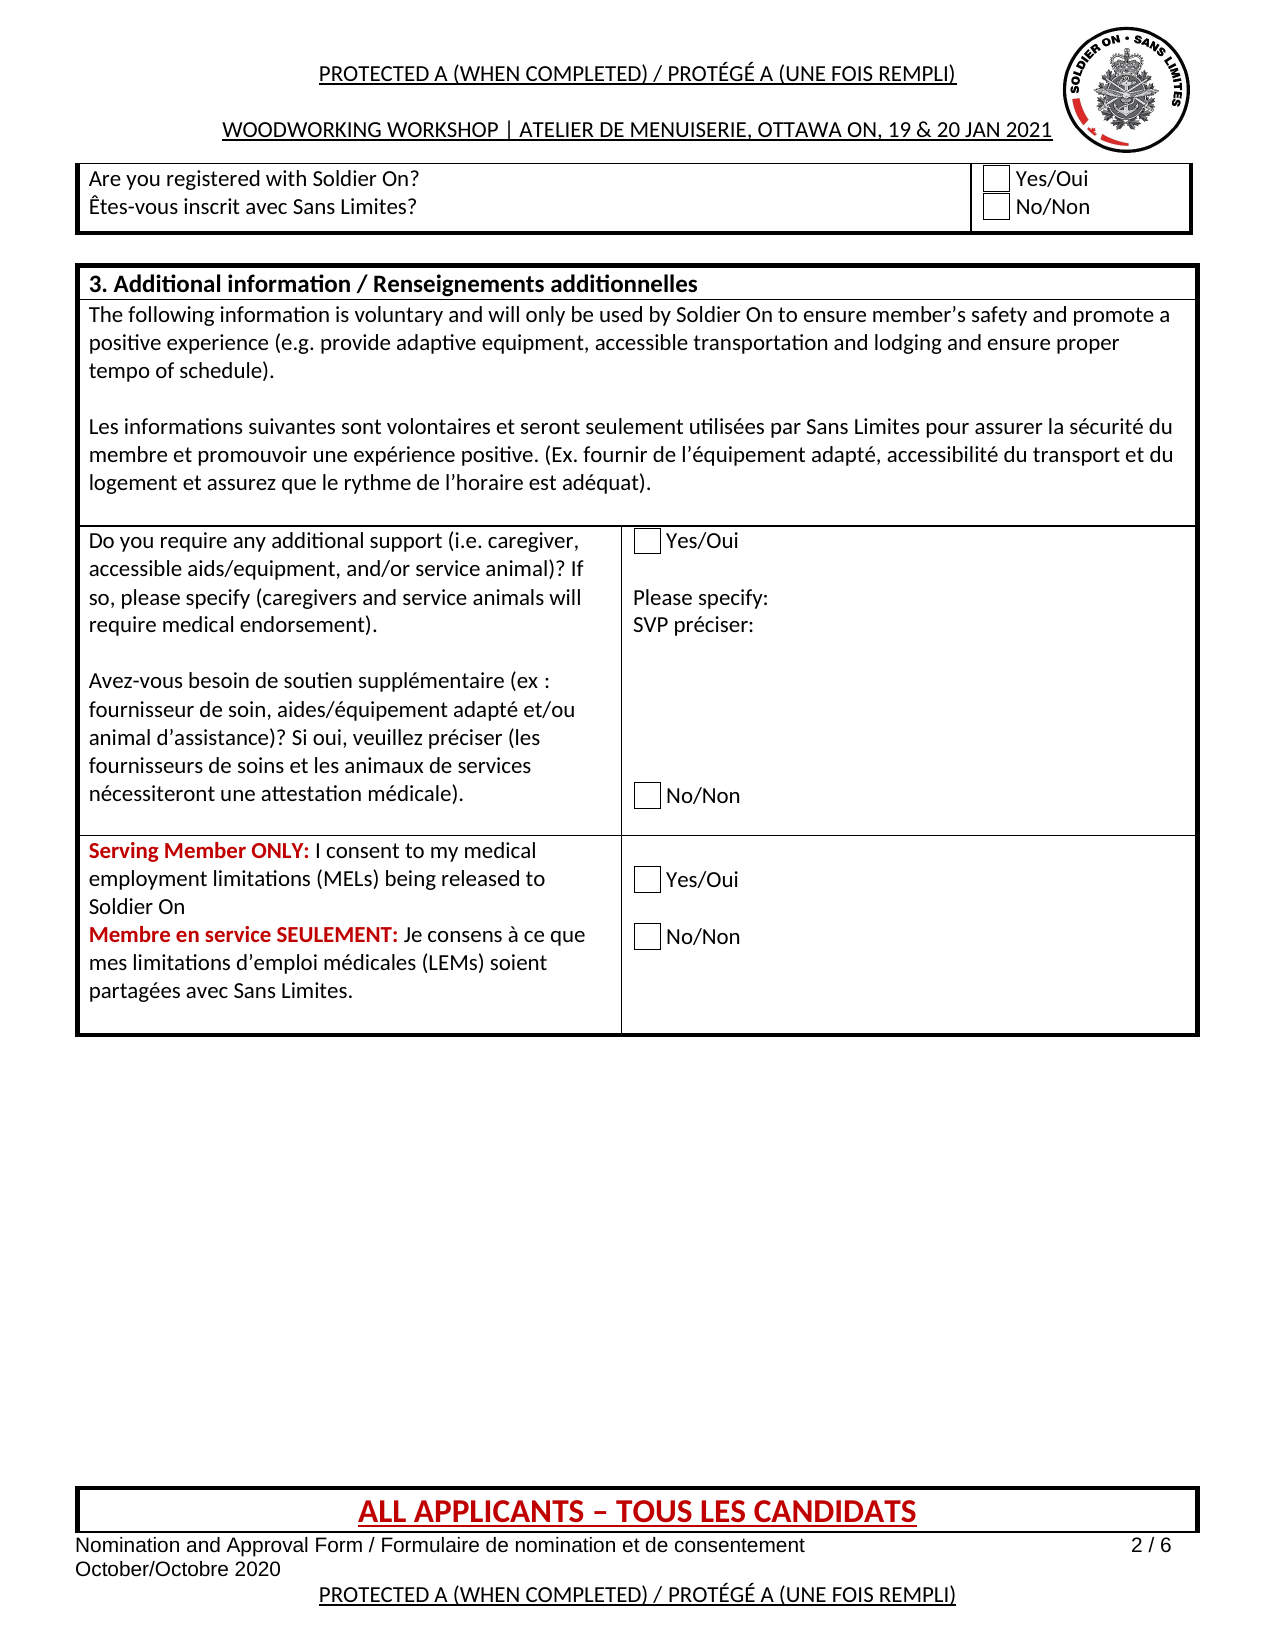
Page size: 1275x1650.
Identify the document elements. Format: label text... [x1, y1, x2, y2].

picture [1052, 10, 1200, 158]
table_cell Do you require any additional support (i.e. caregiver, accessible aids/equipment, and/or service animal)? If so, please specify (caregivers and service animals will require medical endorsement). Avez-vous besoin de soutien supplémentaire (ex : fournisseur de soin, aides/équipement adapté et/ou animal d’assistance)? Si oui, veuillez préciser (les fournisseurs de soins et les animaux de services nécessiteront une attestation médicale). [80, 527, 621, 835]
table_cell Yes/Oui No/Non [622, 836, 1195, 1032]
table_cell Yes/Oui No/Non [972, 164, 1189, 231]
table_cell Serving Member ONLY: I consent to my medical employment limitations (MELs) being released to Soldier On Membre en service SEULEMENT: Je consens à ce que mes limitations d’emploi médicales (LEMs) soient partagées avec Sans Limites. [80, 836, 621, 1032]
table_cell The following information is voluntary and will only be used by Soldier On to ensure member’s safety and promote a positive experience (e.g. provide adaptive equipment, accessible transportation and lodging and ensure proper tempo of schedule). Les informations suivantes sont volontaires et seront seulement utilisées par Sans Limites pour assurer la sécurité du membre et promouvoir une expérience positive. (Ex. fournir de l’équipement adapté, accessibilité du transport et du logement et assurez que le rythme de l’horaire est adéquat). [80, 300, 1195, 525]
table_header 3. Additional information / Renseignements additionnelles [80, 268, 1195, 298]
table_cell Are you registered with Soldier On? Êtes-vous inscrit avec Sans Limites? [80, 164, 970, 231]
table_header ALL APPLICANTS – TOUS LES CANDIDATS [80, 1490, 1195, 1531]
table_cell Yes/Oui Please specify: SVP préciser: No/Non [622, 527, 1195, 835]
